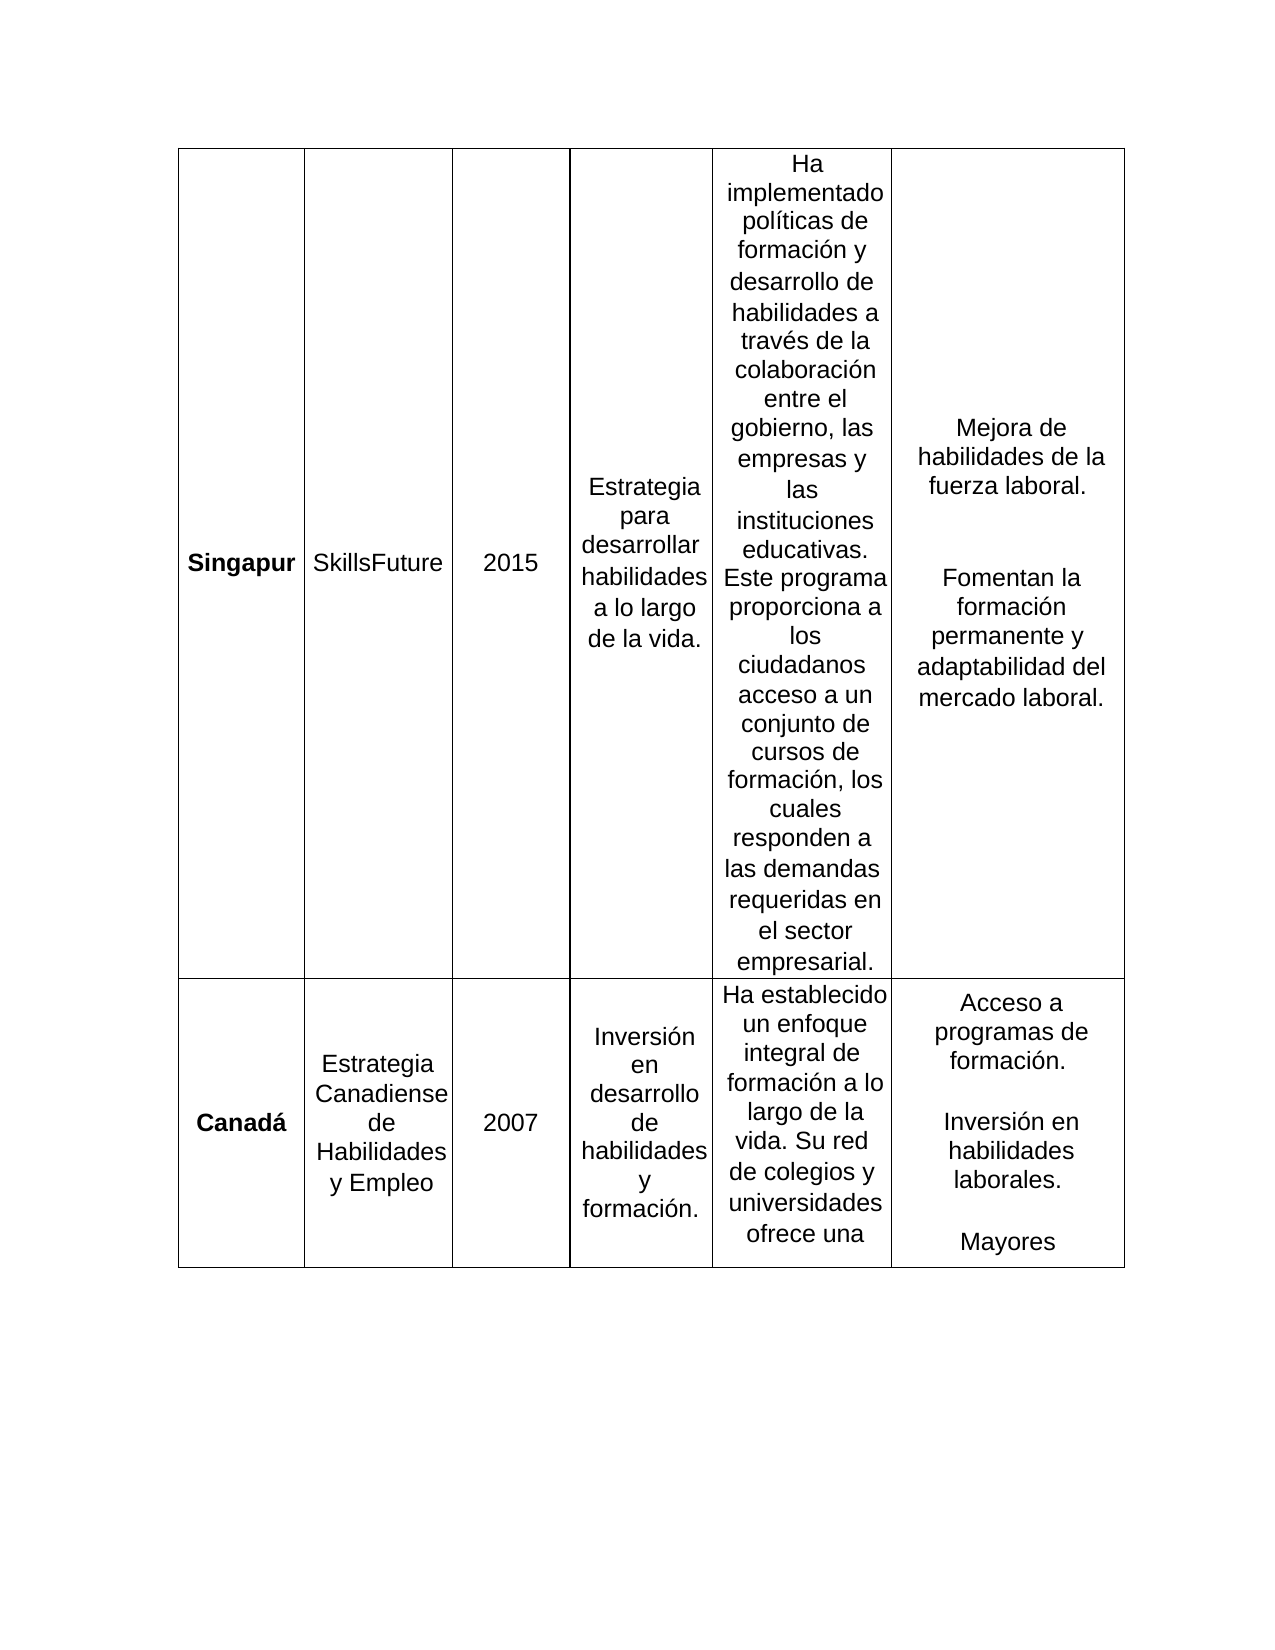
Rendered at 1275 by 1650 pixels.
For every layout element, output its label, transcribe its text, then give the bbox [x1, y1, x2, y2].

table_cell 2007 [453, 979, 569, 1267]
table_cell Estrategia Canadiense de Habilidades y Empleo [305, 979, 452, 1267]
table_cell Singapur [179, 149, 304, 978]
table_cell Estrategia para desarrollar habilidades a lo largo de la vida. [571, 149, 712, 978]
table_cell 2015 [453, 149, 569, 978]
table_cell Inversión en desarrollo de habilidades y formación. [571, 979, 712, 1267]
table_cell SkillsFuture [305, 149, 452, 978]
table_cell Ha implementado políticas de formación y desarrollo de habilidades a través de la colaboración entre el gobierno, las empresas y las instituciones educativas. Este programa proporciona a los ciudadanos acceso a un conjunto de cursos de formación, los cuales responden a las demandas requeridas en el sector empresarial. [713, 149, 891, 978]
table_cell Acceso a programas de formación. Inversión en habilidades laborales. Mayores [892, 979, 1124, 1267]
table_cell Canadá [179, 979, 304, 1267]
table_cell Ha establecido un enfoque integral de formación a lo largo de la vida. Su red de colegios y universidades ofrece una [713, 979, 891, 1267]
table_cell Mejora de habilidades de la fuerza laboral. Fomentan la formación permanente y adaptabilidad del mercado laboral. [892, 149, 1124, 978]
